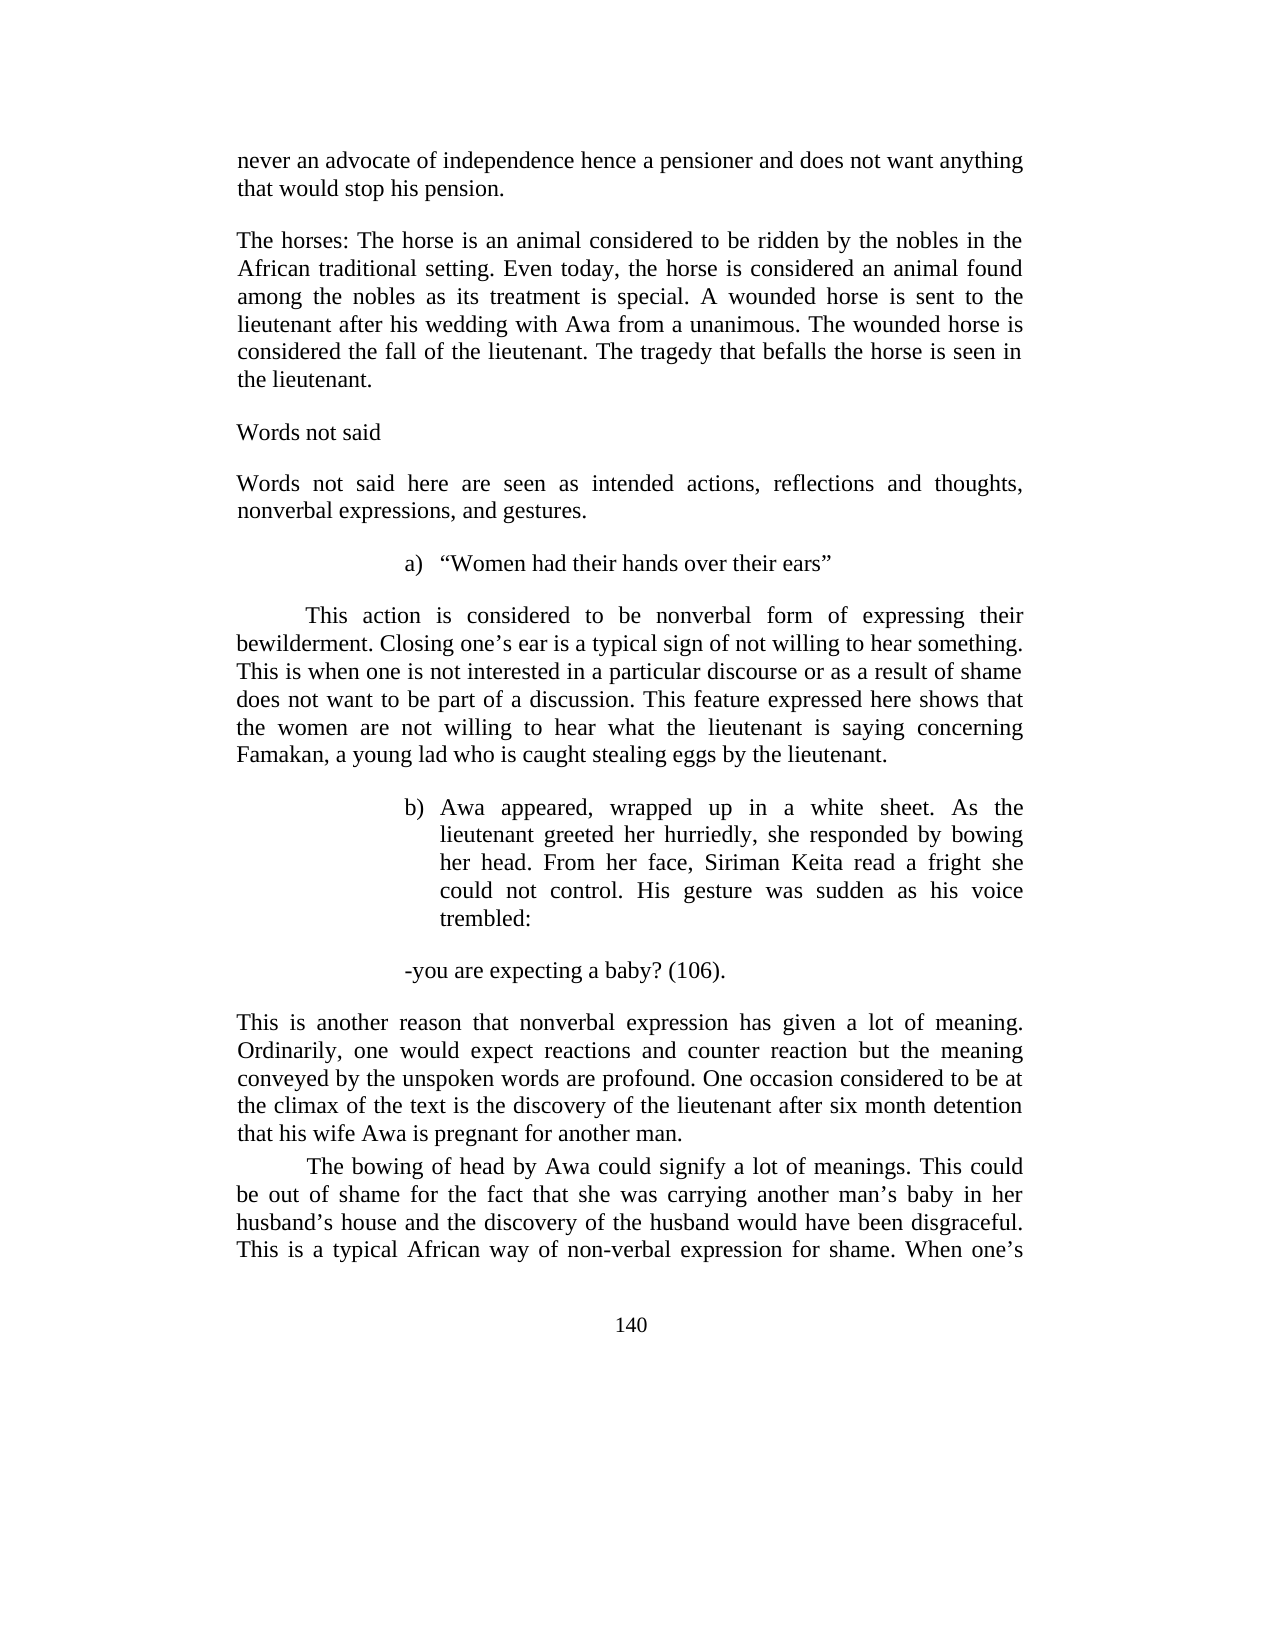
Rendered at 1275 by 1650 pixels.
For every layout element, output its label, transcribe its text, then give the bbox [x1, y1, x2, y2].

list Awa appeared, wrapped up in a white sheet. As the lieutenant greeted her hurriedly, she responded by bowing her head. From her face, Siriman Keita read a fright she could not control. His gesture was sudden as his voice trembled: [404, 793, 1024, 932]
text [236, 1152, 1024, 1263]
text This action is considered to be nonverbal form of expressing their bewilderment. Closing one’s ear is a typical sign of not willing to hear something. This is when one is not interested in a particular discourse or as a result of shame does not want to be part of a discussion. This feature expressed here shows that the women are not willing to hear what the lieutenant is saying concerning Famakan, a young lad who is caught stealing eggs by the lieutenant. [236, 601, 1024, 768]
text Words not said here are seen as intended actions, reflections and thoughts, nonverbal expressions, and gestures. [236, 469, 1024, 524]
list “Women had their hands over their ears” [404, 549, 1024, 576]
text The horses: The horse is an animal considered to be ridden by the nobles in the African traditional setting. Even today, the horse is considered an animal found among the nobles as its treatment is special. A wounded horse is sent to the lieutenant after his wedding with Awa from a unanimous. The wounded horse is considered the fall of the lieutenant. The tragedy that befalls the horse is seen in the lieutenant. [236, 226, 1024, 393]
text -you are expecting a baby? (106). [404, 956, 1026, 984]
text This is another reason that nonverbal expression has given a lot of meaning. Ordinarily, one would expect reactions and counter reaction but the meaning conveyed by the unspoken words are profound. One occasion considered to be at the climax of the text is the discovery of the lieutenant after six month detention that his wife Awa is pregnant for another man. [236, 1008, 1024, 1147]
text Words not said [236, 418, 1026, 445]
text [236, 146, 1024, 201]
